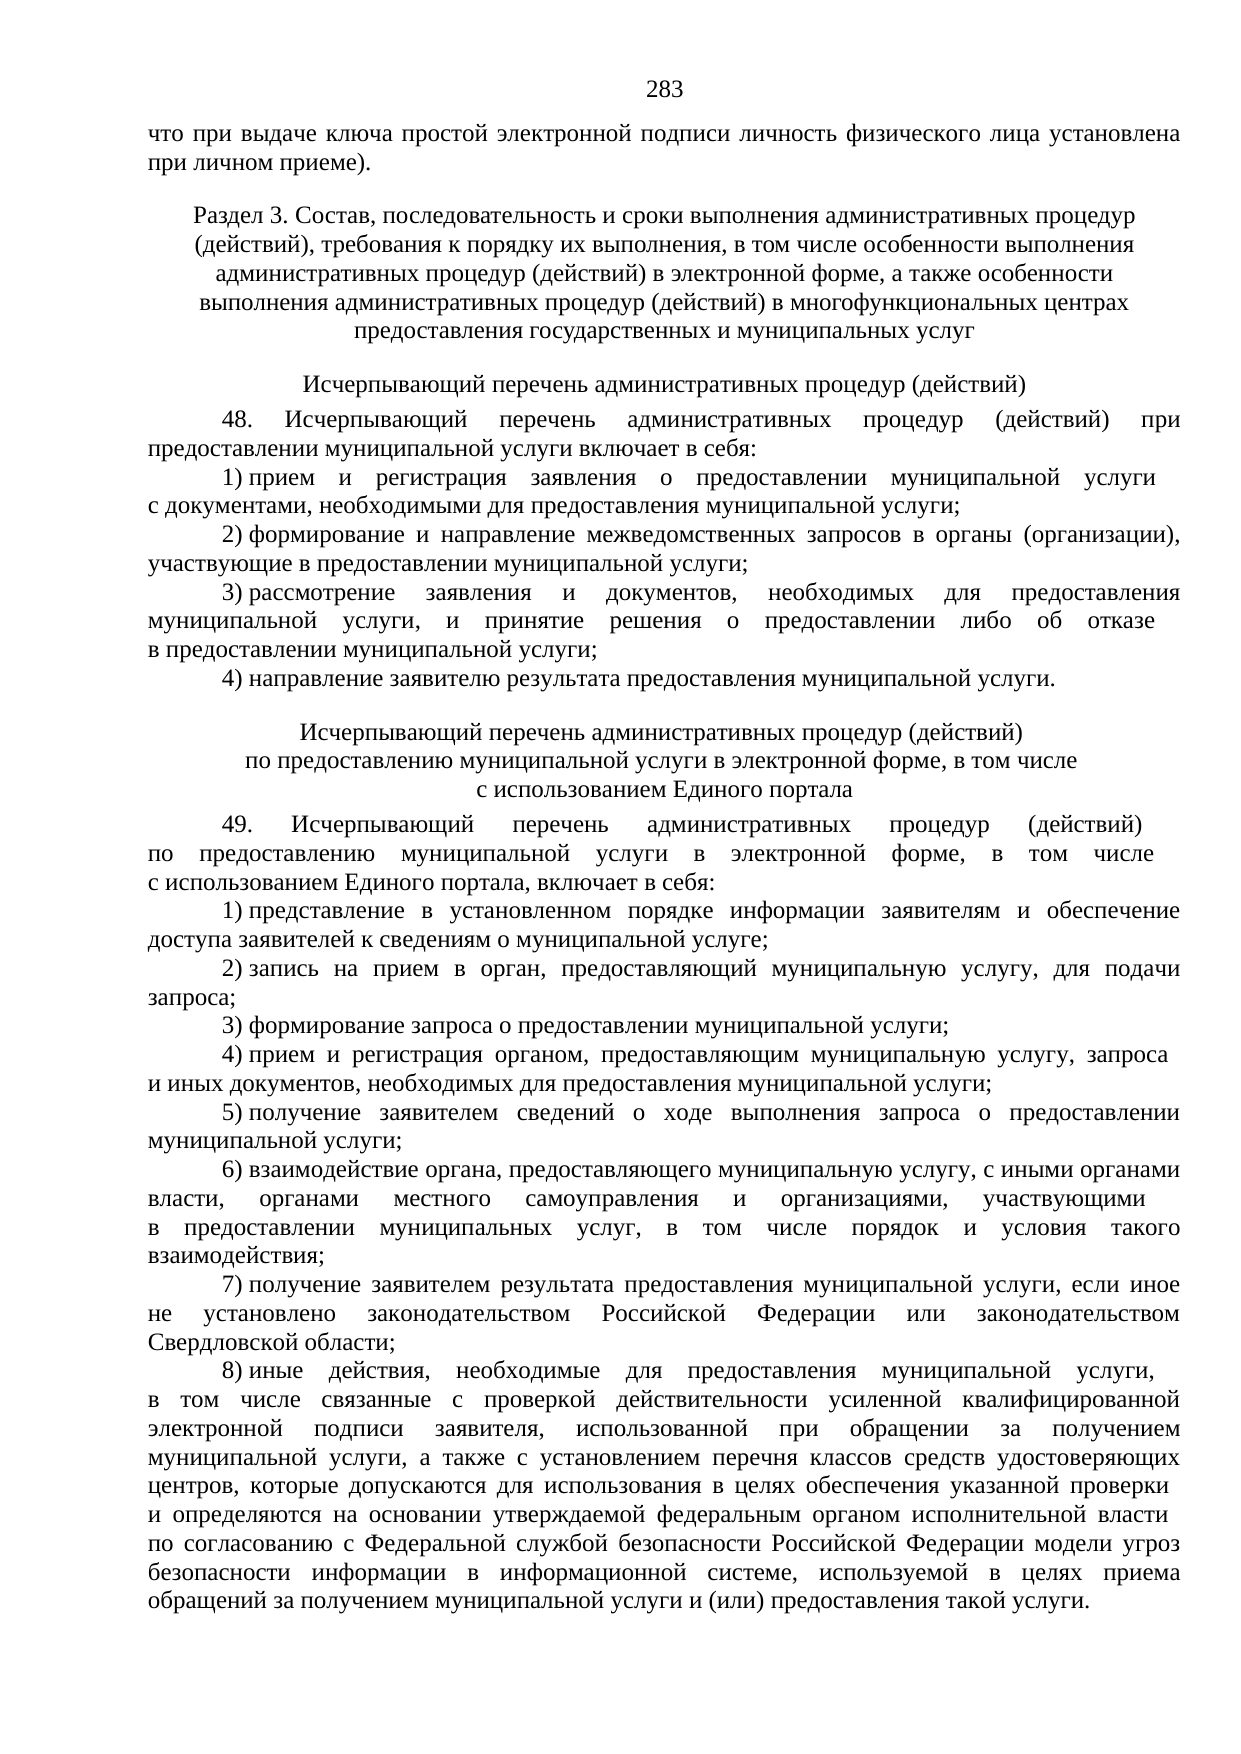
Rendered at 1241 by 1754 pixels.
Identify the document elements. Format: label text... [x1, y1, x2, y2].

subtitle Состав, последовательность и сроки выполнения административных процедур (действий), требования к порядку их выполнения, в том числе особенности выполнения административных процедур (действий) в электронной форме, а также особенности выполнения административных процедур (действий) в многофункциональных центрах предоставления государственных и муниципальных услуг [148, 201, 1181, 344]
list рассмотрение заявления и документов, необходимых для предоставления муниципальной услуги, и принятие решения о предоставлении либо об отказе в предоставлении муниципальной услуги; [148, 577, 1181, 663]
text 48. Исчерпывающий перечень административных процедур (действий) при предоставлении муниципальной услуги включает в себя: [148, 404, 1181, 462]
list запись на прием в орган, предоставляющий муниципальную услугу, для подачи запроса; [148, 953, 1181, 1011]
text 49. Исчерпывающий перечень административных процедур (действий) по предоставлению муниципальной услуги в электронной форме, в том числе с использованием Единого портала, включает в себя: [148, 809, 1181, 896]
list иные действия, необходимые для предоставления муниципальной услуги, в том числе связанные с проверкой действительности усиленной квалифицированной электронной подписи заявителя, использованной при обращении за получением муниципальной услуги, а также с установлением перечня классов средств удостоверяющих центров, которые допускаются для использования в целях обеспечения указанной проверки и определяются на основании утверждаемой федеральным органом исполнительной власти по согласованию с Федеральной службой безопасности Российской Федерации модели угроз безопасности информации в информационной системе, используемой в целях приема обращений за получением муниципальной услуги и (или) предоставления такой услуги. [148, 1356, 1181, 1614]
list получение заявителем результата предоставления муниципальной услуги, если иное не установлено законодательством Российской Федерации или законодательством Свердловской области; [148, 1269, 1181, 1356]
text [148, 118, 1181, 176]
subtitle Исчерпывающий перечень административных процедур (действий) по предоставлению муниципальной услуги в электронной форме, в том числе с использованием Единого портала [148, 717, 1181, 803]
list взаимодействие органа, предоставляющего муниципальную услугу, с иными органами власти, органами местного самоуправления и организациями, участвующими в предоставлении муниципальных услуг, в том числе порядок и условия такого взаимодействия; [148, 1154, 1181, 1269]
list формирование запроса о предоставлении муниципальной услуги; [148, 1011, 1181, 1039]
list прием и регистрация органом, предоставляющим муниципальную услугу, запроса и иных документов, необходимых для предоставления муниципальной услуги; [148, 1039, 1181, 1097]
subtitle Исчерпывающий перечень административных процедур (действий) [148, 369, 1181, 398]
list формирование и направление межведомственных запросов в органы (организации), участвующие в предоставлении муниципальной услуги; [148, 519, 1181, 577]
list представление в установленном порядке информации заявителям и обеспечение доступа заявителей к сведениям о муниципальной услуге; [148, 896, 1181, 953]
list направление заявителю результата предоставления муниципальной услуги. [148, 663, 1181, 692]
list прием и регистрация заявления о предоставлении муниципальной услуги с документами, необходимыми для предоставления муниципальной услуги; [148, 462, 1181, 519]
list получение заявителем сведений о ходе выполнения запроса о предоставлении муниципальной услуги; [148, 1097, 1181, 1154]
